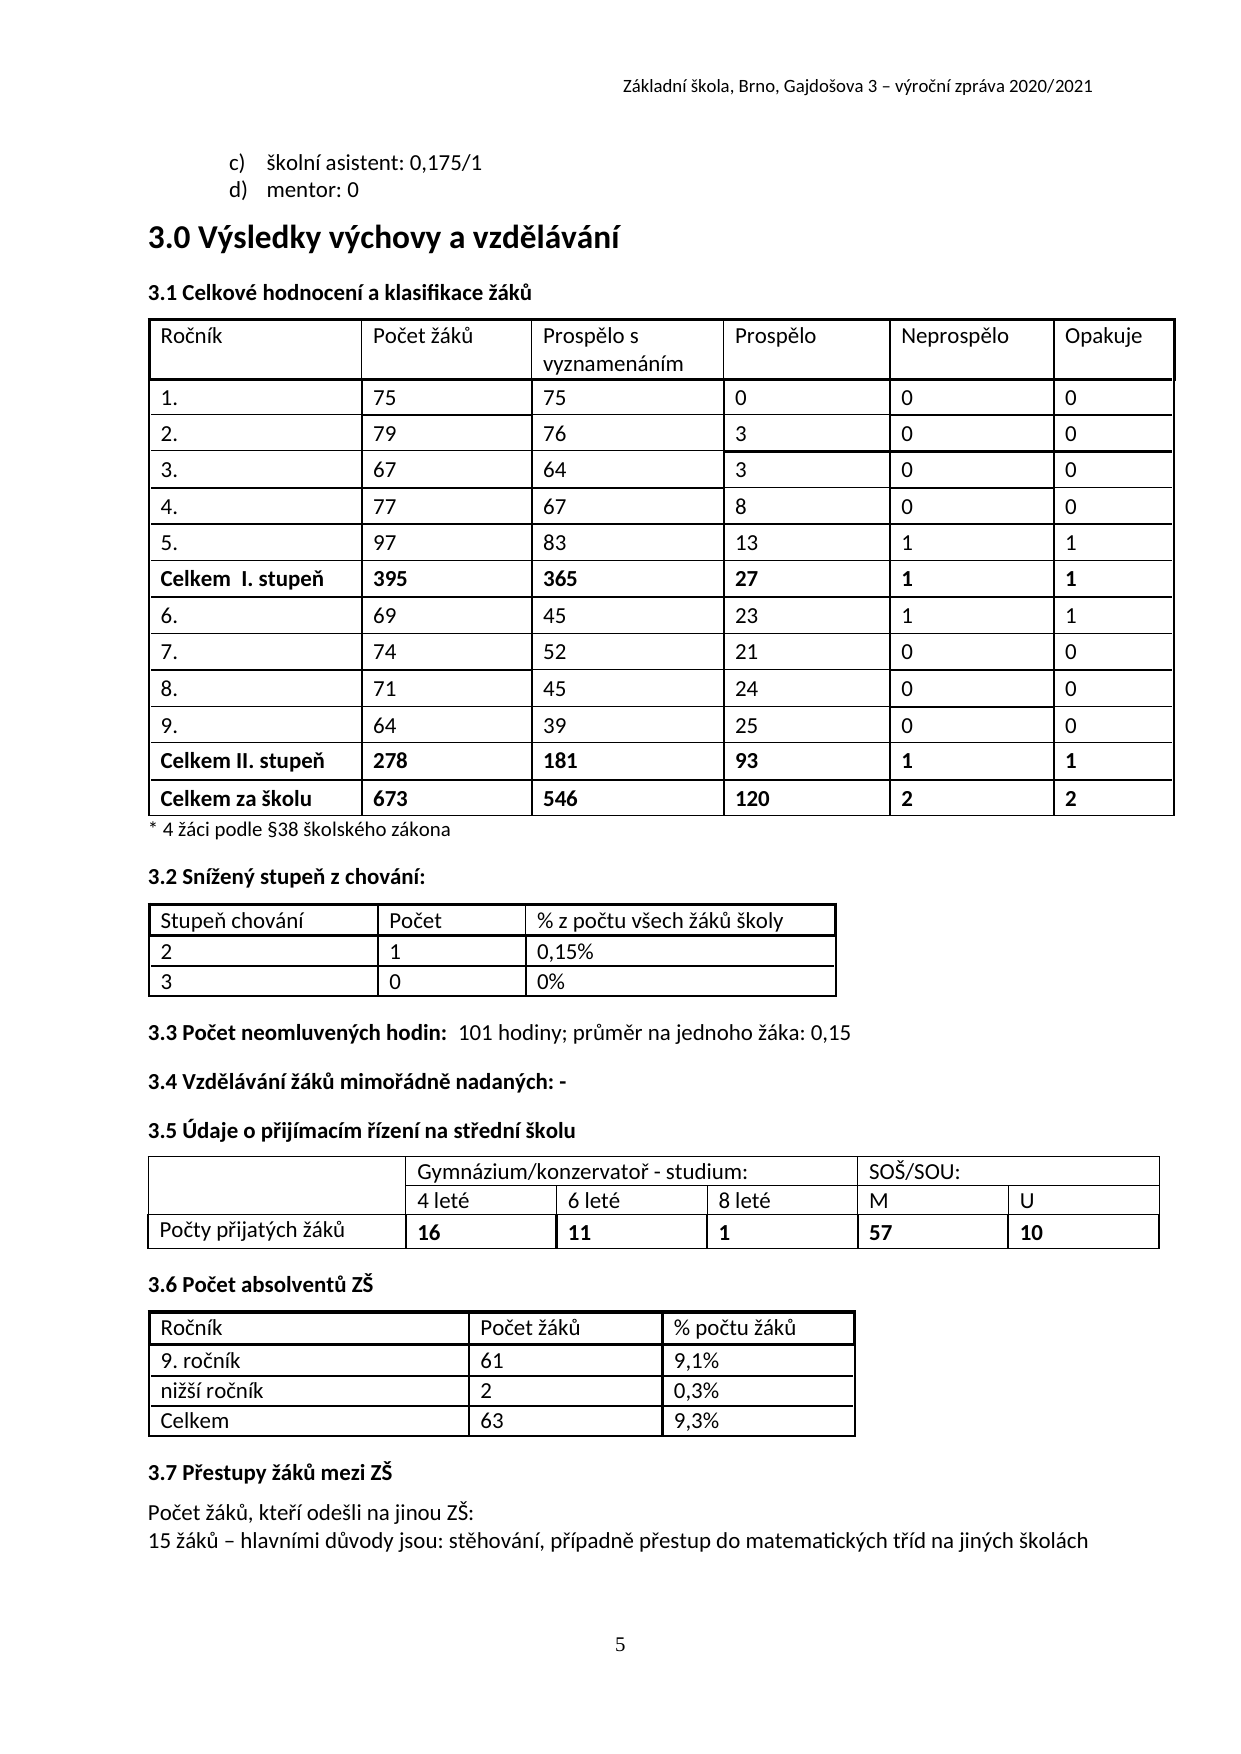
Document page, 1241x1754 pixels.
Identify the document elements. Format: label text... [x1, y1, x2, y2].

table_cell 11 [558, 1215, 706, 1248]
table_cell 64 [363, 707, 531, 742]
table_cell 1 [1055, 523, 1173, 560]
table_header Prospělo [724, 321, 889, 377]
list mentor: 0 [229, 176, 1093, 204]
table_cell 0 [891, 489, 1053, 523]
table_cell 0 [1055, 450, 1173, 487]
list školní asistent: 0,175/1 [229, 148, 1093, 176]
table_header % počtu žáků [664, 1314, 853, 1343]
text * 4 žáci podle §38 školského zákona [148, 816, 1093, 841]
table_cell 673 [363, 781, 531, 815]
table_cell 93 [725, 743, 889, 778]
table_cell 1 [1055, 742, 1173, 778]
subtitle 3.7 Přestupy žáků mezi ZŠ [148, 1458, 1093, 1486]
table_cell 1 [1055, 560, 1173, 596]
table_cell 75 [363, 381, 531, 414]
table_cell 61 [470, 1346, 661, 1374]
table_cell 9. [150, 706, 361, 742]
table_cell 23 [725, 598, 889, 633]
table_cell 83 [533, 525, 723, 560]
table_header Gymnázium/konzervatoř - studium: [406, 1157, 857, 1185]
table_cell 45 [533, 670, 723, 706]
table_cell 24 [725, 670, 889, 706]
table_cell Celkem [150, 1405, 468, 1435]
table_cell 120 [725, 781, 889, 815]
table_cell 27 [725, 561, 889, 596]
text 15 žáků – hlavními důvody jsou: stěhování, případně přestup do matematických tříd na jiných školách [224, 1526, 1093, 1554]
table_cell 0 [1055, 706, 1173, 742]
table_cell 16 [407, 1215, 555, 1248]
table_cell 1 [1055, 596, 1173, 633]
table_header Počet [379, 906, 525, 934]
table_cell 2 [150, 937, 377, 965]
table_cell 64 [533, 451, 723, 487]
table_cell 67 [363, 451, 531, 487]
table_cell 79 [363, 416, 531, 450]
table_cell 2 [470, 1377, 661, 1404]
table_cell 1 [891, 561, 1053, 596]
table_cell 0 [891, 416, 1053, 450]
table_cell Celkem II. stupeň [150, 742, 361, 778]
table_cell Celkem za školu [150, 779, 361, 815]
table_cell 0% [527, 965, 835, 995]
table_cell 45 [533, 598, 723, 633]
table_cell 2. [150, 414, 361, 450]
table_cell 0 [1055, 633, 1173, 669]
table_cell 9,1% [664, 1346, 854, 1374]
table_header Stupeň chování [151, 906, 377, 934]
subtitle 3.0 Výsledky výchovy a vzdělávání [148, 216, 1093, 257]
table_cell 181 [533, 743, 723, 778]
table_cell 0 [891, 671, 1053, 706]
table_cell 365 [533, 561, 723, 596]
table_cell 21 [725, 634, 889, 669]
subtitle 3.2 Snížený stupeň z chování: [148, 862, 1093, 890]
table_cell 0 [891, 708, 1053, 742]
table_cell 39 [533, 707, 723, 742]
table_cell 0 [1055, 414, 1173, 450]
table_cell 1 [891, 525, 1053, 560]
table_cell 57 [859, 1215, 1007, 1248]
table_cell 0 [891, 634, 1053, 669]
table_header [149, 1157, 405, 1214]
table_cell 8 leté [708, 1186, 857, 1214]
table_cell 4 leté [406, 1186, 556, 1214]
table_cell 4. [150, 487, 361, 523]
table_cell Počty přijatých žáků [149, 1215, 405, 1248]
table_header Opakuje [1055, 321, 1173, 377]
table_cell 7. [150, 633, 361, 669]
subtitle 3.5 Údaje o přijímacím řízení na střední školu [148, 1116, 1093, 1144]
table_cell 69 [363, 598, 531, 633]
table_cell 63 [470, 1407, 661, 1435]
table_cell 5. [150, 523, 361, 560]
table_header Ročník [151, 1314, 468, 1343]
subtitle 3.4 Vzdělávání žáků mimořádně nadaných: - [148, 1067, 1093, 1095]
table_cell 3 [725, 453, 889, 487]
table_cell 97 [363, 525, 531, 560]
table_cell 10 [1009, 1215, 1158, 1248]
table_cell 67 [533, 489, 723, 523]
table_header Prospělo s vyznamenáním [532, 321, 723, 377]
table_cell 9,3% [664, 1405, 854, 1435]
table_cell 77 [363, 489, 531, 523]
table_cell 0 [891, 453, 1053, 487]
table_cell 0 [725, 381, 889, 414]
table_cell nižší ročník [150, 1375, 468, 1404]
table_header Ročník [151, 321, 361, 377]
table_cell 25 [725, 707, 889, 742]
table_header Neprospělo [891, 321, 1053, 377]
table_cell 3 [150, 965, 377, 995]
table_cell 0 [891, 381, 1053, 414]
table_cell 1 [708, 1215, 857, 1248]
table_header Počet žáků [470, 1314, 661, 1343]
text Počet žáků, kteří odešli na jinou ZŠ: [148, 1498, 1093, 1526]
table_cell 0 [1055, 487, 1173, 523]
table_cell 13 [725, 525, 889, 560]
table_cell 395 [363, 561, 531, 596]
table_header Počet žáků [362, 321, 531, 377]
table_cell 6. [150, 596, 361, 633]
subtitle 3.1 Celkové hodnocení a klasifikace žáků [148, 278, 1093, 306]
table_cell 74 [363, 634, 531, 669]
table_cell 278 [363, 743, 531, 778]
table_cell Celkem I. stupeň [150, 560, 361, 596]
table_cell 0 [379, 967, 525, 995]
table_cell 1 [891, 598, 1053, 633]
table_cell 3. [150, 450, 361, 487]
table_cell 0,3% [664, 1375, 854, 1404]
table_header SOŠ/SOU: [858, 1157, 1159, 1185]
table_cell 9. ročník [150, 1346, 468, 1374]
subtitle 3.6 Počet absolventů ZŠ [148, 1270, 1093, 1298]
table_cell 2 [891, 781, 1053, 815]
table_cell U [1009, 1186, 1159, 1214]
table_cell 0 [1055, 669, 1173, 706]
table_header % z počtu všech žáků školy [526, 906, 834, 934]
table_cell 546 [533, 781, 723, 815]
table_cell 71 [363, 671, 531, 706]
table_cell 3 [725, 415, 889, 450]
table_cell 1. [150, 381, 361, 414]
table_cell 0,15% [527, 937, 835, 965]
table_cell 0 [1055, 378, 1173, 414]
table_cell M [858, 1186, 1008, 1214]
table_cell 1 [379, 937, 525, 965]
table_cell 75 [533, 381, 723, 414]
table_cell 52 [533, 634, 723, 669]
table_cell 8. [150, 669, 361, 706]
table_cell 1 [891, 743, 1053, 778]
subtitle 3.3 Počet neomluvených hodin: 101 hodiny; průměr na jednoho žáka: 0,15 [148, 1018, 1093, 1046]
table_cell 76 [533, 415, 723, 450]
table_cell 8 [725, 488, 889, 523]
table_cell 6 leté [557, 1186, 707, 1214]
table_cell 2 [1055, 779, 1173, 815]
